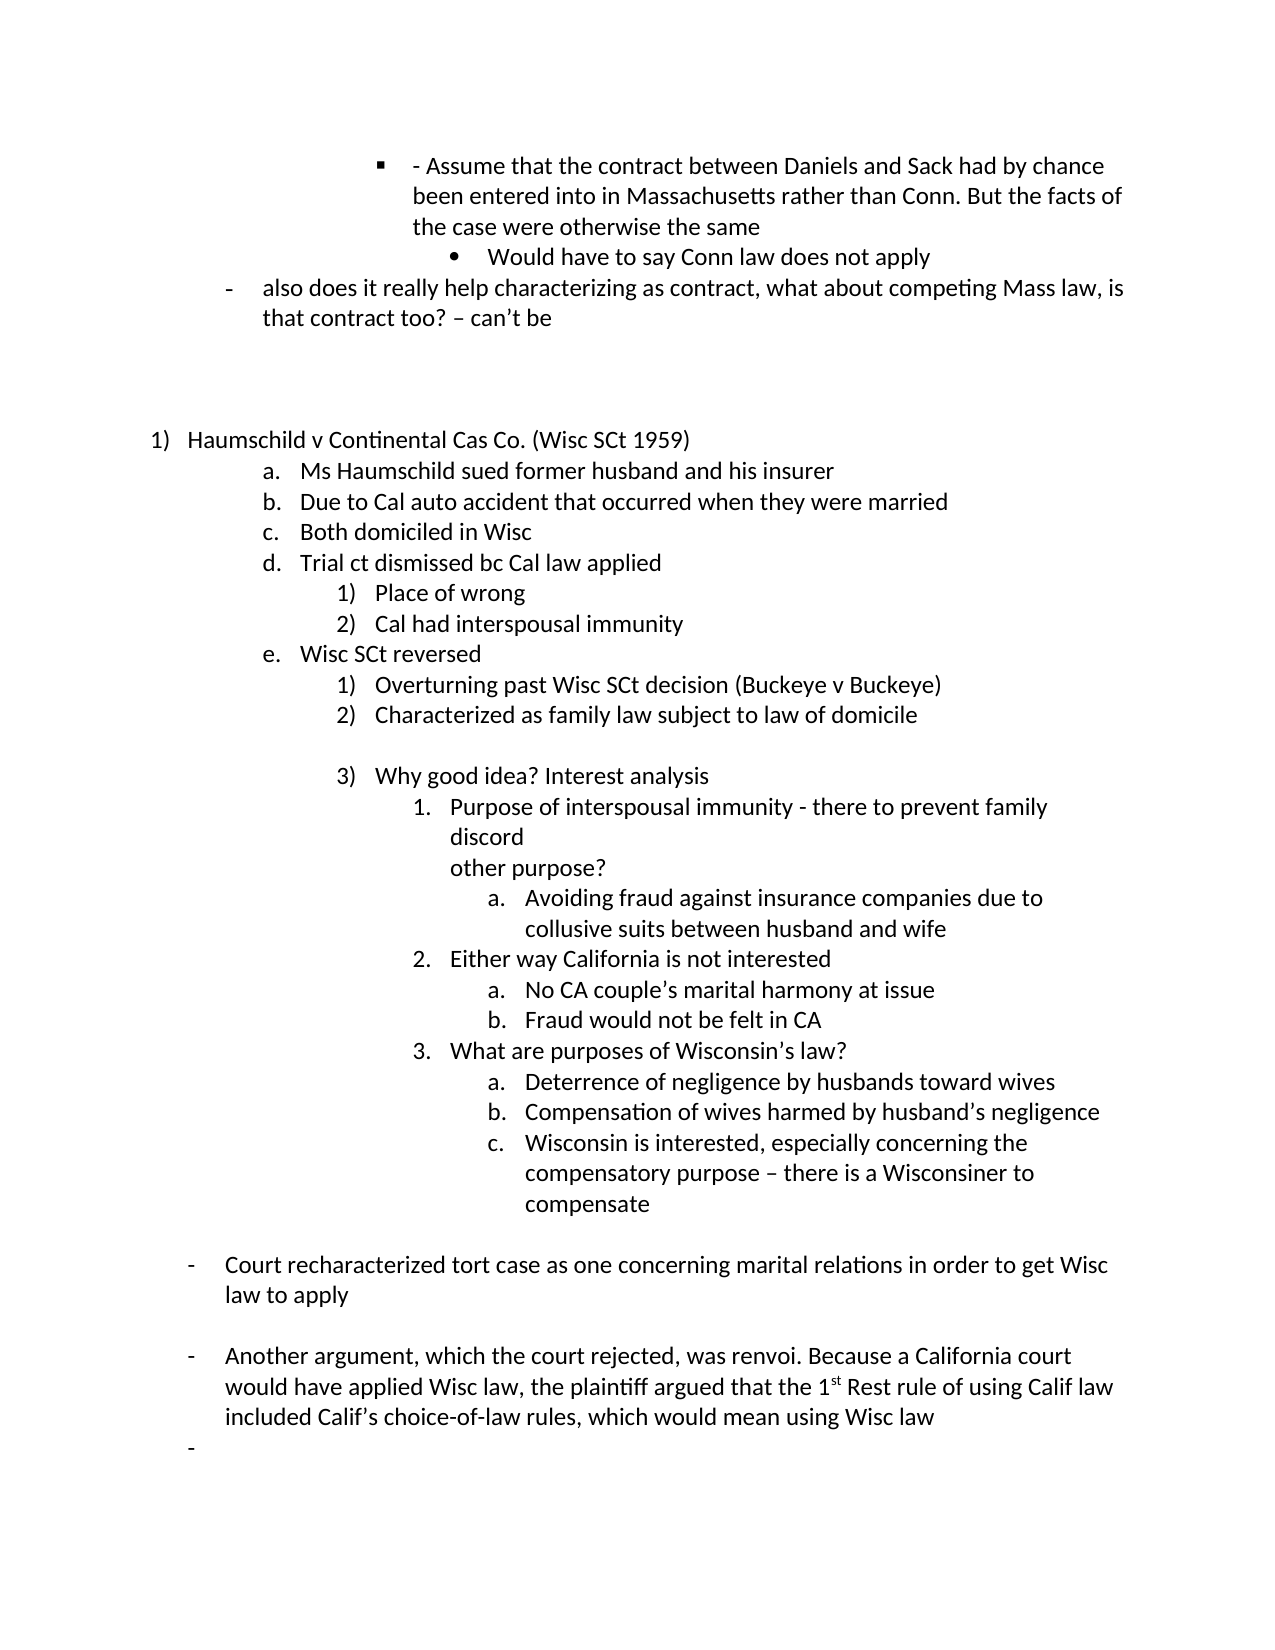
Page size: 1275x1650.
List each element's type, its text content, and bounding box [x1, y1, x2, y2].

list Another argument, which the court rejected, was renvoi. Because a California court would have applied Wisc law, the plaintiff argued that the 1st Rest rule of using Calif law included Calif’s choice-of-law rules, which would mean using Wisc law [187, 1340, 1125, 1432]
list also does it really help characterizing as contract, what about competing Mass law, is that contract too? – can’t be [225, 272, 1125, 333]
list Overturning past Wisc SCt decision (Buckeye v Buckeye) [356, 669, 1125, 699]
list Deterrence of negligence by husbands toward wives [487, 1066, 1125, 1096]
list Purpose of interspousal immunity - there to prevent family discord other purpose? [412, 791, 1125, 882]
list Wisc SCt reversed [262, 638, 1125, 669]
list Cal had interspousal immunity [356, 608, 1125, 638]
list Either way California is not interested [412, 943, 1125, 974]
list Haumschild v Continental Cas Co. (Wisc SCt 1959) [150, 425, 1125, 455]
list Why good idea? Interest analysis [356, 760, 1125, 791]
list What are purposes of Wisconsin’s law? [412, 1035, 1125, 1066]
list - Assume that the contract between Daniels and Sack had by chance been entered into in Massachusetts rather than Conn. But the facts of the case were otherwise the same [375, 150, 1125, 242]
list Both domiciled in Wisc [262, 516, 1125, 547]
list Wisconsin is interested, especially concerning the compensatory purpose – there is a Wisconsiner to compensate [487, 1127, 1125, 1218]
list No CA couple’s marital harmony at issue [487, 974, 1125, 1004]
list Ms Haumschild sued former husband and his insurer [262, 455, 1125, 486]
list Would have to say Conn law does not apply [450, 242, 1125, 272]
list Place of wrong [356, 577, 1125, 608]
list Court recharacterized tort case as one concerning marital relations in order to get Wisc law to apply [187, 1249, 1125, 1310]
list Characterized as family law subject to law of domicile [356, 699, 1125, 730]
list Avoiding fraud against insurance companies due to collusive suits between husband and wife [487, 882, 1125, 943]
list Fraud would not be felt in CA [487, 1004, 1125, 1035]
list Trial ct dismissed bc Cal law applied [262, 547, 1125, 577]
list Due to Cal auto accident that occurred when they were married [262, 486, 1125, 516]
list Compensation of wives harmed by husband’s negligence [487, 1096, 1125, 1127]
